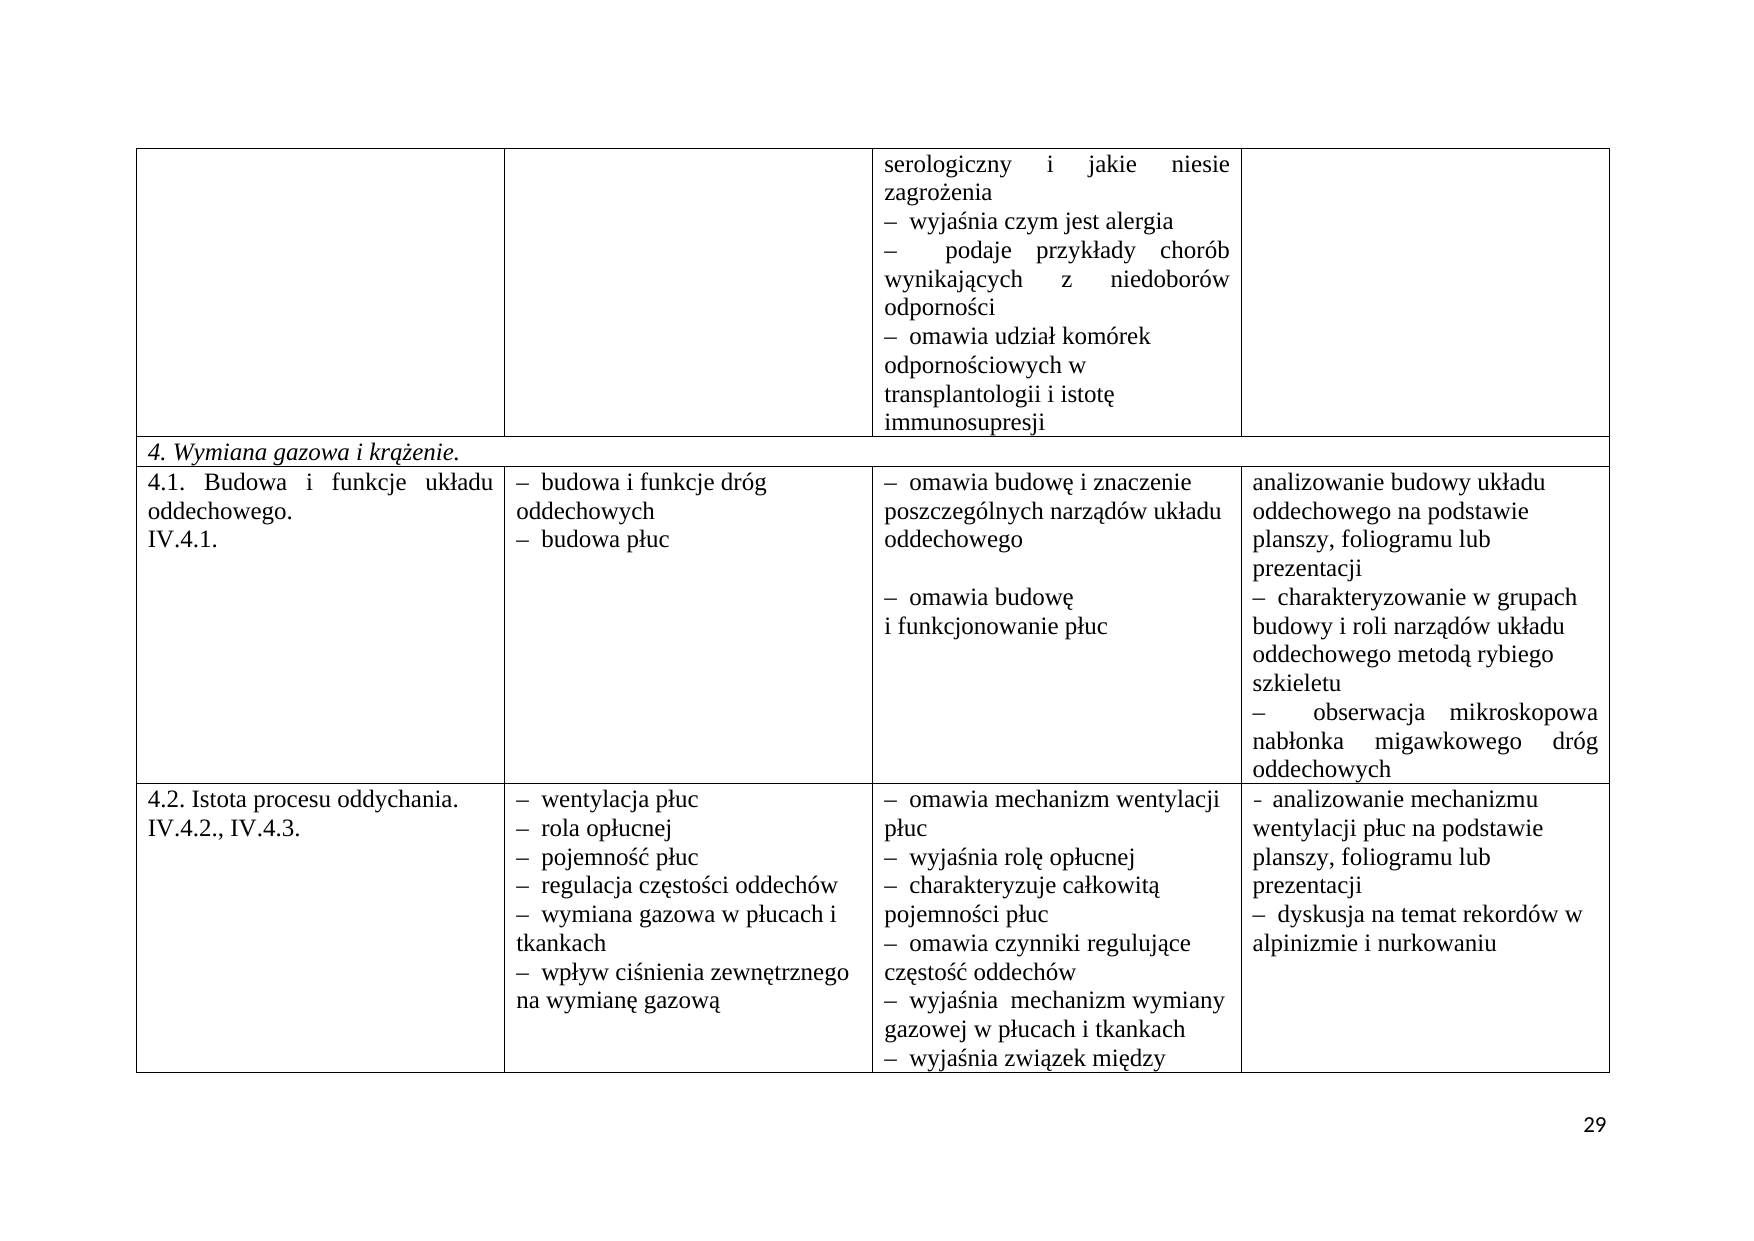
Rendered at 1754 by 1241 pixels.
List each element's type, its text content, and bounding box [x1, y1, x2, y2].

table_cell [873, 149, 1241, 436]
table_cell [1242, 149, 1609, 436]
table_cell – budowa i funkcje dróg oddechowych – budowa płuc [505, 467, 872, 783]
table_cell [137, 149, 504, 436]
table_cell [137, 784, 504, 1072]
table_cell 4. Wymiana gazowa i krążenie. [137, 437, 1609, 466]
table_cell 4.1. Budowa i funkcje układu oddechowego. IV.4.1. [137, 467, 504, 783]
table_cell analizowanie budowy układu oddechowego na podstawie planszy, foliogramu lub prezentacji – charakteryzowanie w grupach budowy i roli narządów układu oddechowego metodą rybiego szkieletu – obserwacja mikroskopowa nabłonka migawkowego dróg oddechowych [1242, 467, 1609, 783]
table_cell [1242, 784, 1609, 1072]
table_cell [505, 784, 872, 1072]
table_cell – omawia budowę i znaczenie poszczególnych narządów układu oddechowego – omawia budowę i funkcjonowanie płuc [873, 467, 1241, 783]
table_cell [873, 784, 1241, 1072]
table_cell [505, 149, 872, 436]
